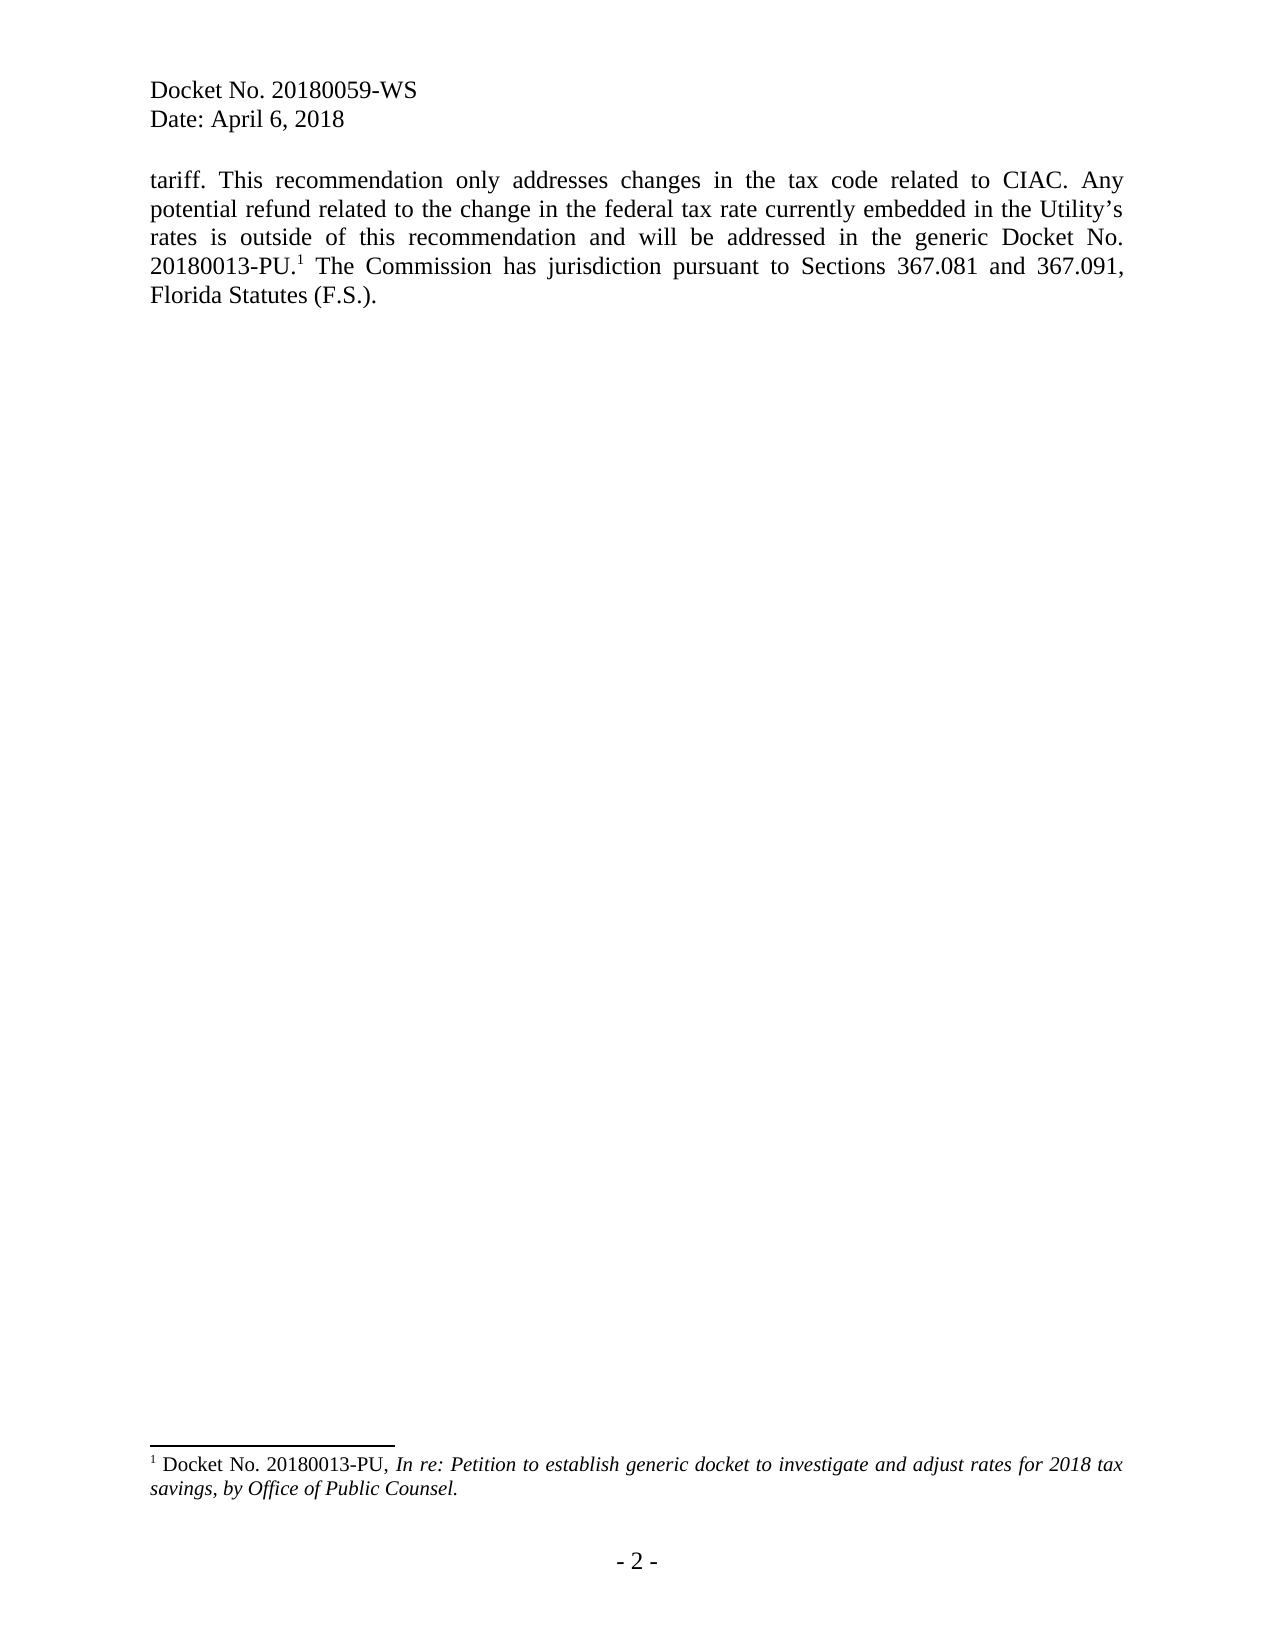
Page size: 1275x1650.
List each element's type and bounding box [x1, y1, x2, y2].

text [150, 165, 1125, 309]
